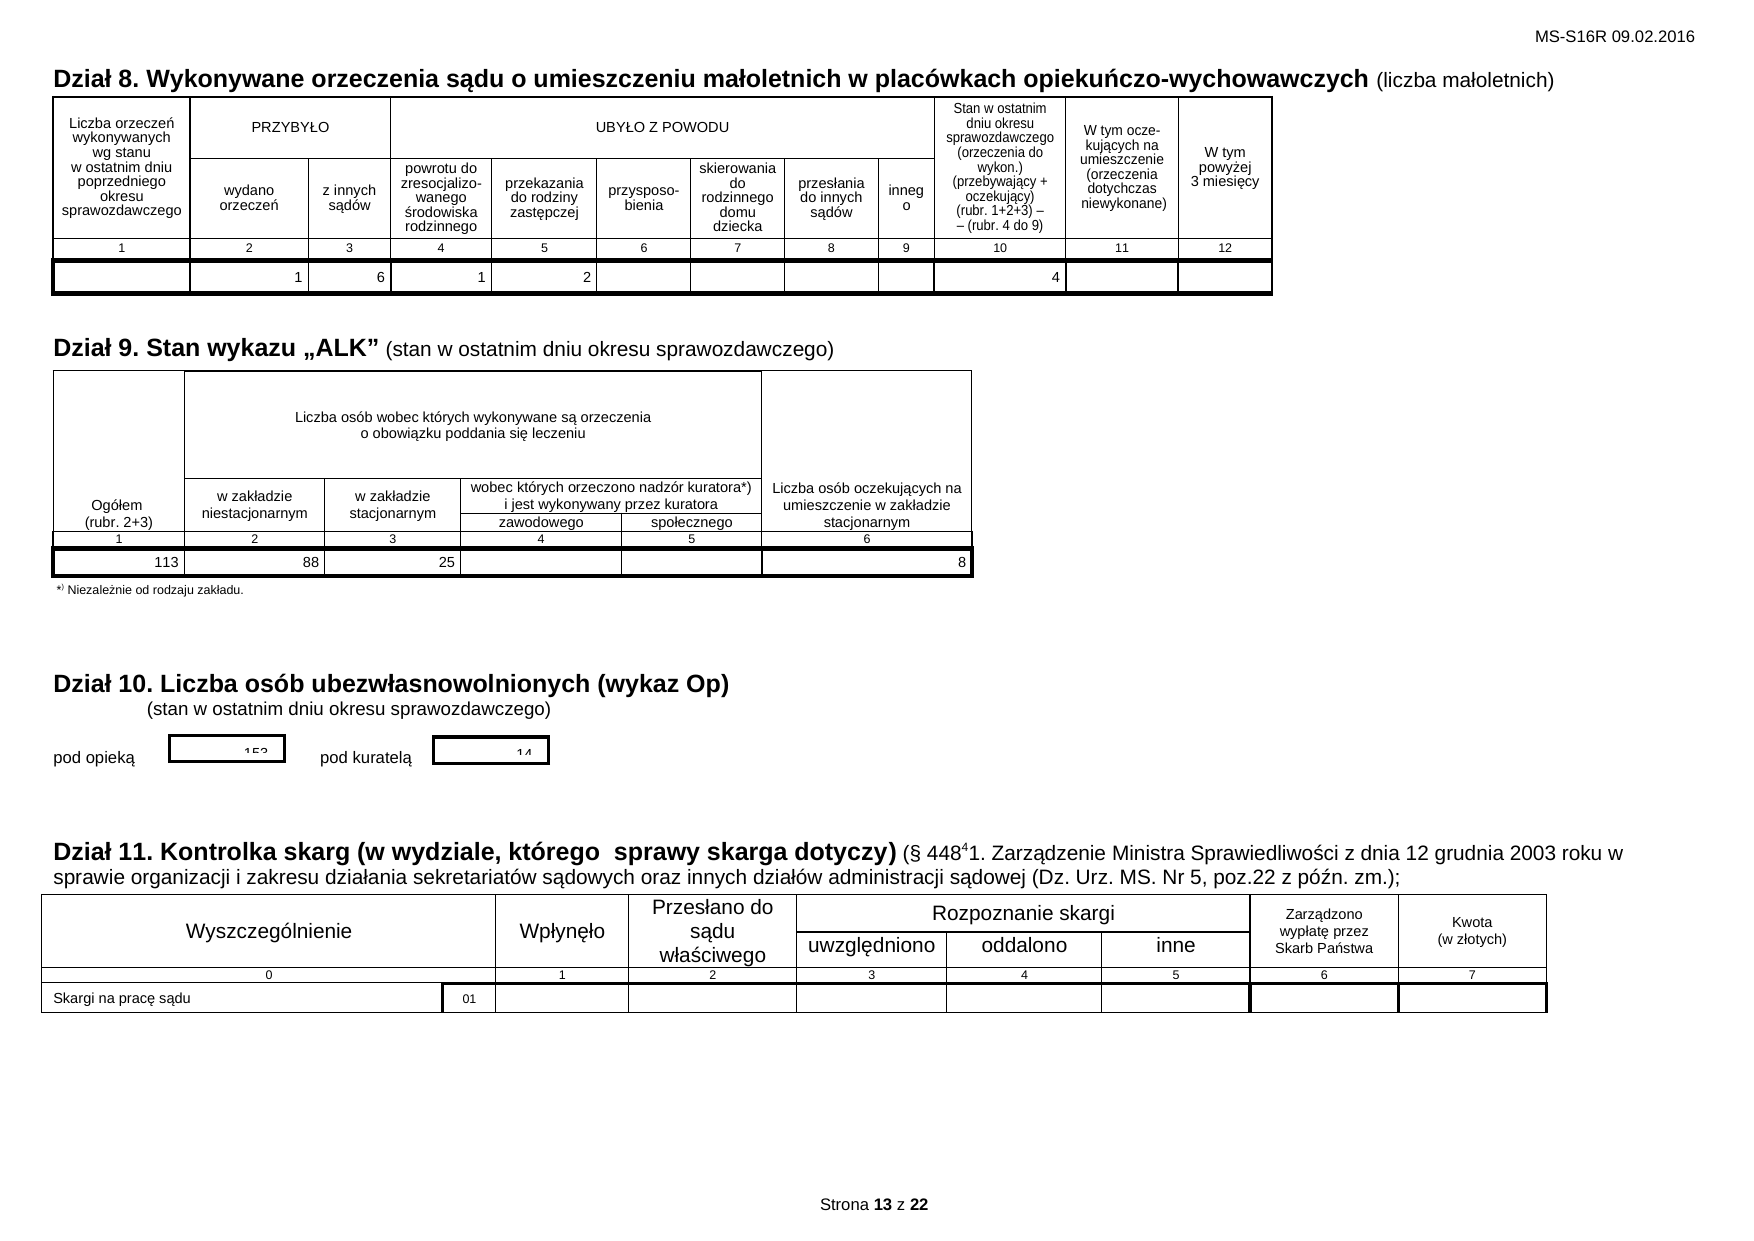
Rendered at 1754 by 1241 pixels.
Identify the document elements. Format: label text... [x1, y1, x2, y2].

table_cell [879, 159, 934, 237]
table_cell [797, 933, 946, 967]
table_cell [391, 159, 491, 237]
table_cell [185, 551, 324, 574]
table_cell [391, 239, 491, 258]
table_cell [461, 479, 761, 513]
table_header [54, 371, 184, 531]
text Dział 9. Stan wykazu „ALK” (stan w ostatnim dniu okresu sprawozdawczego) [53, 333, 1695, 362]
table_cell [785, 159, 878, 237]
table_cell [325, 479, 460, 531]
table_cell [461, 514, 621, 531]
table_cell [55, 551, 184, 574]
text Dział 11. Kontrolka skarg (w wydziale, którego sprawy skarga dotyczy) (§ 44841. Zarządzenie Ministra Sprawiedliwości z dnia 12 grudnia 2003 roku w sprawie organizacji i zakresu działania sekretariatów sądowych oraz innych działów administracji sądowej (Dz. Urz. MS. Nr 5, poz.22 z późn. zm.); [53, 836, 1695, 889]
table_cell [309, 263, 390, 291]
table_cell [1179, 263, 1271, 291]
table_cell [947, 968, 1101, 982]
text *) Niezależnie od rodzaju zakładu. [53, 582, 1695, 597]
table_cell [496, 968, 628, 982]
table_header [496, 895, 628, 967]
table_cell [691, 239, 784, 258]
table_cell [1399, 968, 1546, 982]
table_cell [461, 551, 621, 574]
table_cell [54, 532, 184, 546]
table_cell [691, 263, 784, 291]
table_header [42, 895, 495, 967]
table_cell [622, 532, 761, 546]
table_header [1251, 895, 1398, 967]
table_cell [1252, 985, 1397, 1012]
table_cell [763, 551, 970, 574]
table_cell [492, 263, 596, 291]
text Dział 8. Wykonywane orzeczenia sądu o umieszczeniu małoletnich w placówkach opiekuńczo-wychowawczych (liczba małoletnich) [53, 71, 1695, 92]
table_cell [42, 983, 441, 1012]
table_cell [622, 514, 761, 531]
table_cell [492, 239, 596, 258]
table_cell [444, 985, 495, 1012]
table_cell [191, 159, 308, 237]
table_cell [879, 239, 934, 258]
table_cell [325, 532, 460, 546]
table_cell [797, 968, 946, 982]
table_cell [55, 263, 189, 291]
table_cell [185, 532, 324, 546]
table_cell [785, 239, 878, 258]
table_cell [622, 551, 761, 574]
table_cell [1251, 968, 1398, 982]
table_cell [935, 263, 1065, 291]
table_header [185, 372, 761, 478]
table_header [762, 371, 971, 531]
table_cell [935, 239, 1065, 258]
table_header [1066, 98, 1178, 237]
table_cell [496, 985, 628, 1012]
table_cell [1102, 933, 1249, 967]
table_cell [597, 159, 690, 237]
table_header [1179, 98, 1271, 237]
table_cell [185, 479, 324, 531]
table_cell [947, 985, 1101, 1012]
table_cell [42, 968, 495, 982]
text (stan w ostatnim dniu okresu sprawozdawczego) [53, 697, 1695, 719]
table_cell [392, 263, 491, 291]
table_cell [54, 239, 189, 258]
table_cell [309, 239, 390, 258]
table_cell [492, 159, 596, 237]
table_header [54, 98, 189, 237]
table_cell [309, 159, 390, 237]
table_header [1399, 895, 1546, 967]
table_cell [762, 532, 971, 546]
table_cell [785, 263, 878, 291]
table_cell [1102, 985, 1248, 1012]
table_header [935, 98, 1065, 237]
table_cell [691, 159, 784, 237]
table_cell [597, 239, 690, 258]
text pod opieką pod kuratelą [53, 748, 1695, 767]
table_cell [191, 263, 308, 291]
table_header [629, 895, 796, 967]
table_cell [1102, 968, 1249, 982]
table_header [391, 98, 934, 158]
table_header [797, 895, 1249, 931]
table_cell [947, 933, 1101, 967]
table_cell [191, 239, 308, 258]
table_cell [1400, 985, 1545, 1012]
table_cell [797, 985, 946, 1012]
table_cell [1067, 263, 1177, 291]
subtitle Dział 10. Liczba osób ubezwłasnowolnionych (wykaz Op) [53, 669, 1695, 697]
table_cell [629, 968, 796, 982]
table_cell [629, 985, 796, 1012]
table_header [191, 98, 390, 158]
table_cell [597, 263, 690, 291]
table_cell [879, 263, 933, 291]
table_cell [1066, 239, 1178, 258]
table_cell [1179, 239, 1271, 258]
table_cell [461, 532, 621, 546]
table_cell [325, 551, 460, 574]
